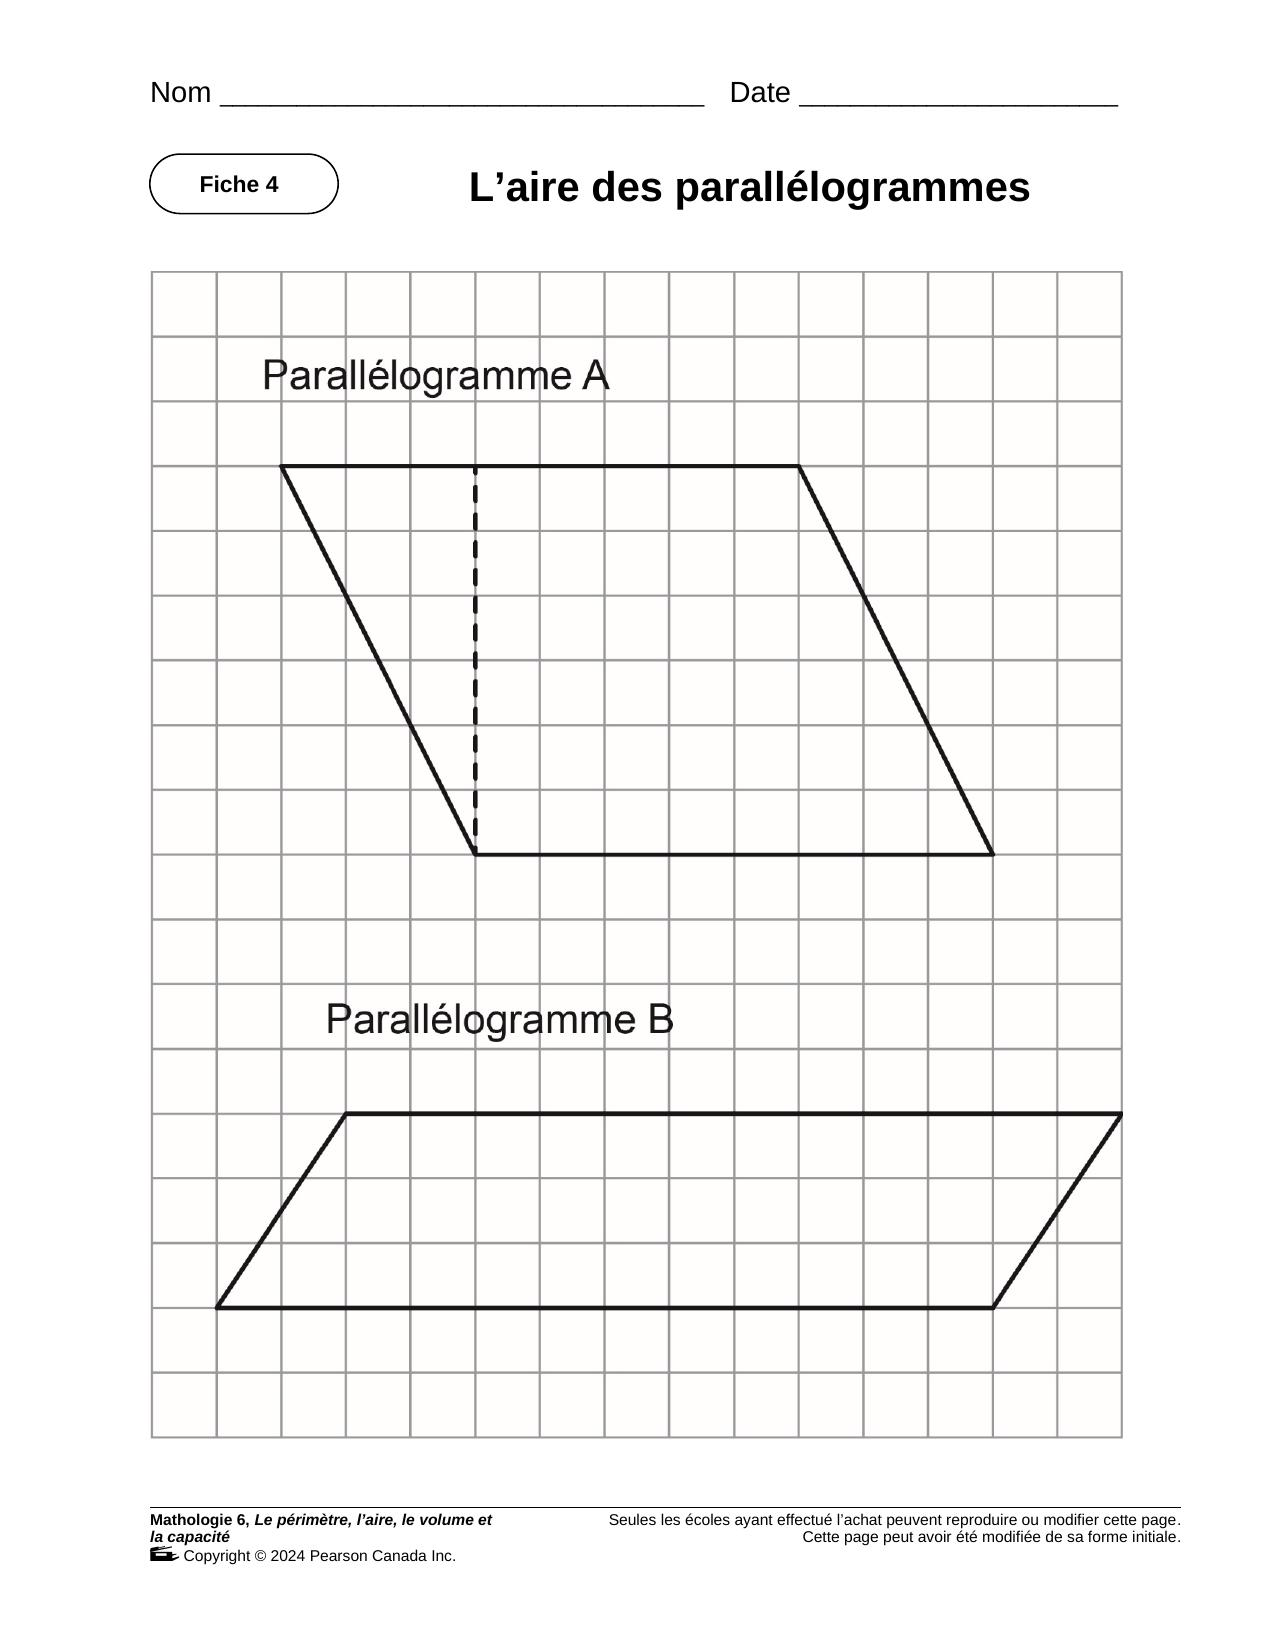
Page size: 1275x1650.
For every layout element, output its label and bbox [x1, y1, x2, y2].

picture [150, 1546, 180, 1561]
picture [150, 271, 1123, 1439]
